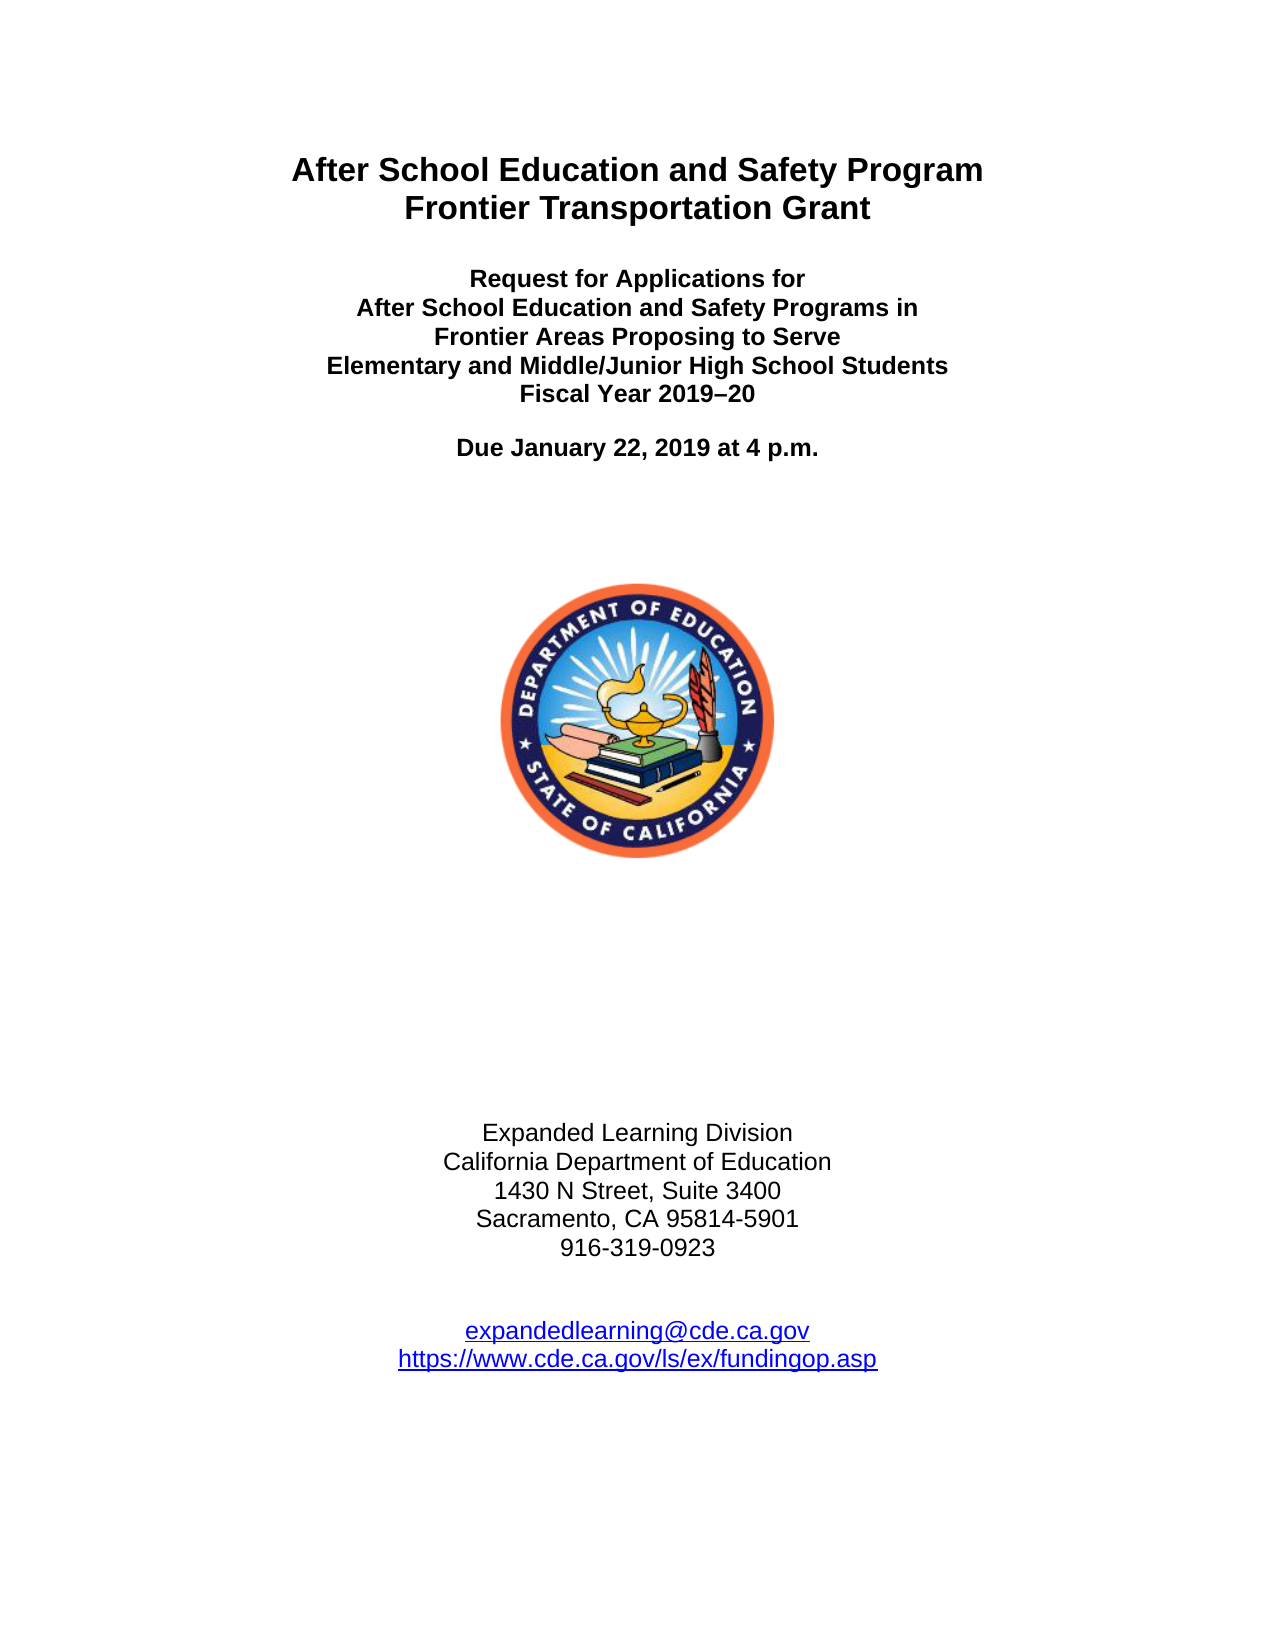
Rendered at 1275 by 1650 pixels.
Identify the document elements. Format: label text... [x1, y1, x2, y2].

text 916-319-0923 [150, 1233, 1125, 1262]
text Due January 22, 2019 at 4 p.m. [150, 433, 1125, 462]
text California Department of Education [150, 1147, 1125, 1176]
subtitle After School Education and Safety Program Frontier Transportation Grant [150, 150, 1125, 227]
text Fiscal Year 2019–20 [150, 379, 1125, 408]
text Sacramento, CA 95814-5901 [150, 1204, 1125, 1233]
text Request for Applications for [150, 264, 1125, 293]
text After School Education and Safety Programs in [150, 293, 1125, 322]
text 1430 N Street, Suite 3400 [150, 1176, 1125, 1204]
text https://www.cde.ca.gov/ls/ex/fundingop.asp [150, 1344, 1125, 1373]
picture [478, 561, 797, 881]
text expandedlearning@cde.ca.gov [150, 1316, 1125, 1344]
text Elementary and Middle/Junior High School Students [150, 351, 1125, 379]
text Frontier Areas Proposing to Serve [150, 322, 1125, 351]
text Expanded Learning Division [150, 1118, 1125, 1147]
